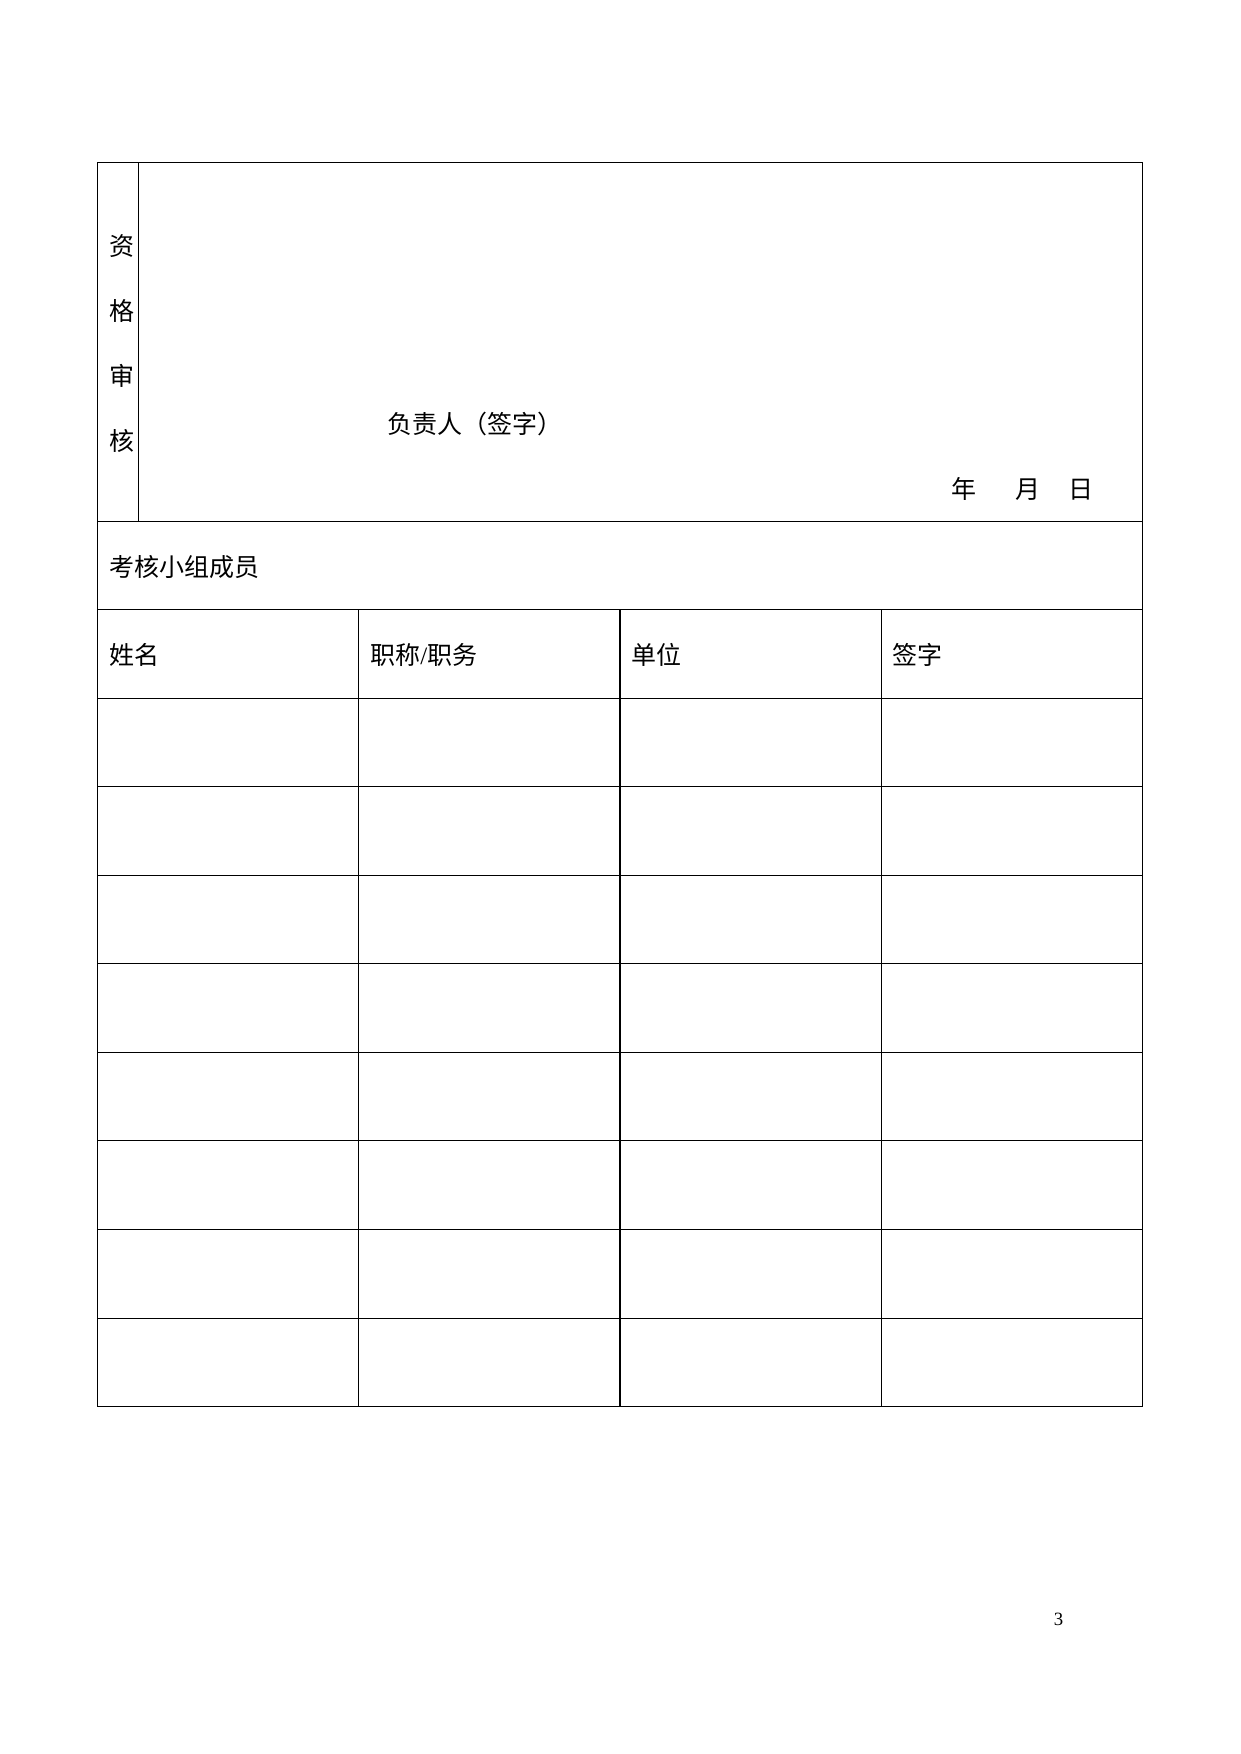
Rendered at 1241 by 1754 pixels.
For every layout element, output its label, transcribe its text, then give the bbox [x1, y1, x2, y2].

table_cell [98, 699, 358, 786]
table_cell [359, 1053, 619, 1140]
table_cell 负责人（签字） 年 月 日 [139, 163, 1142, 521]
table_cell [882, 1230, 1142, 1317]
table_cell [621, 964, 881, 1052]
table_cell [621, 1319, 881, 1406]
table_cell [98, 1053, 358, 1140]
table_cell 单位 [621, 610, 881, 698]
table_cell [882, 1141, 1142, 1229]
table_cell [98, 964, 358, 1052]
table_cell [621, 1230, 881, 1317]
table_cell [621, 787, 881, 875]
table_cell [98, 787, 358, 875]
table_cell [98, 1230, 358, 1317]
table_cell [882, 1319, 1142, 1406]
table_cell 资格审核 [98, 163, 138, 521]
table_cell [621, 876, 881, 963]
table_cell [359, 699, 619, 786]
table_cell [359, 1319, 619, 1406]
table_cell [359, 1230, 619, 1317]
table_cell [882, 699, 1142, 786]
table_cell [882, 964, 1142, 1052]
table_cell [621, 699, 881, 786]
table_cell [98, 1141, 358, 1229]
table_cell [359, 1141, 619, 1229]
table_cell [98, 876, 358, 963]
table_cell 考核小组成员 [98, 522, 1142, 609]
table_cell [621, 1141, 881, 1229]
table_cell [882, 876, 1142, 963]
table_cell [882, 787, 1142, 875]
table_cell 职称/职务 [359, 610, 619, 698]
table_cell [882, 1053, 1142, 1140]
table_cell [98, 1319, 358, 1406]
table_cell [359, 787, 619, 875]
table_cell 姓名 [98, 610, 358, 698]
table_cell [359, 964, 619, 1052]
table_cell 签字 [882, 610, 1142, 698]
table_cell [621, 1053, 881, 1140]
table_cell [359, 876, 619, 963]
